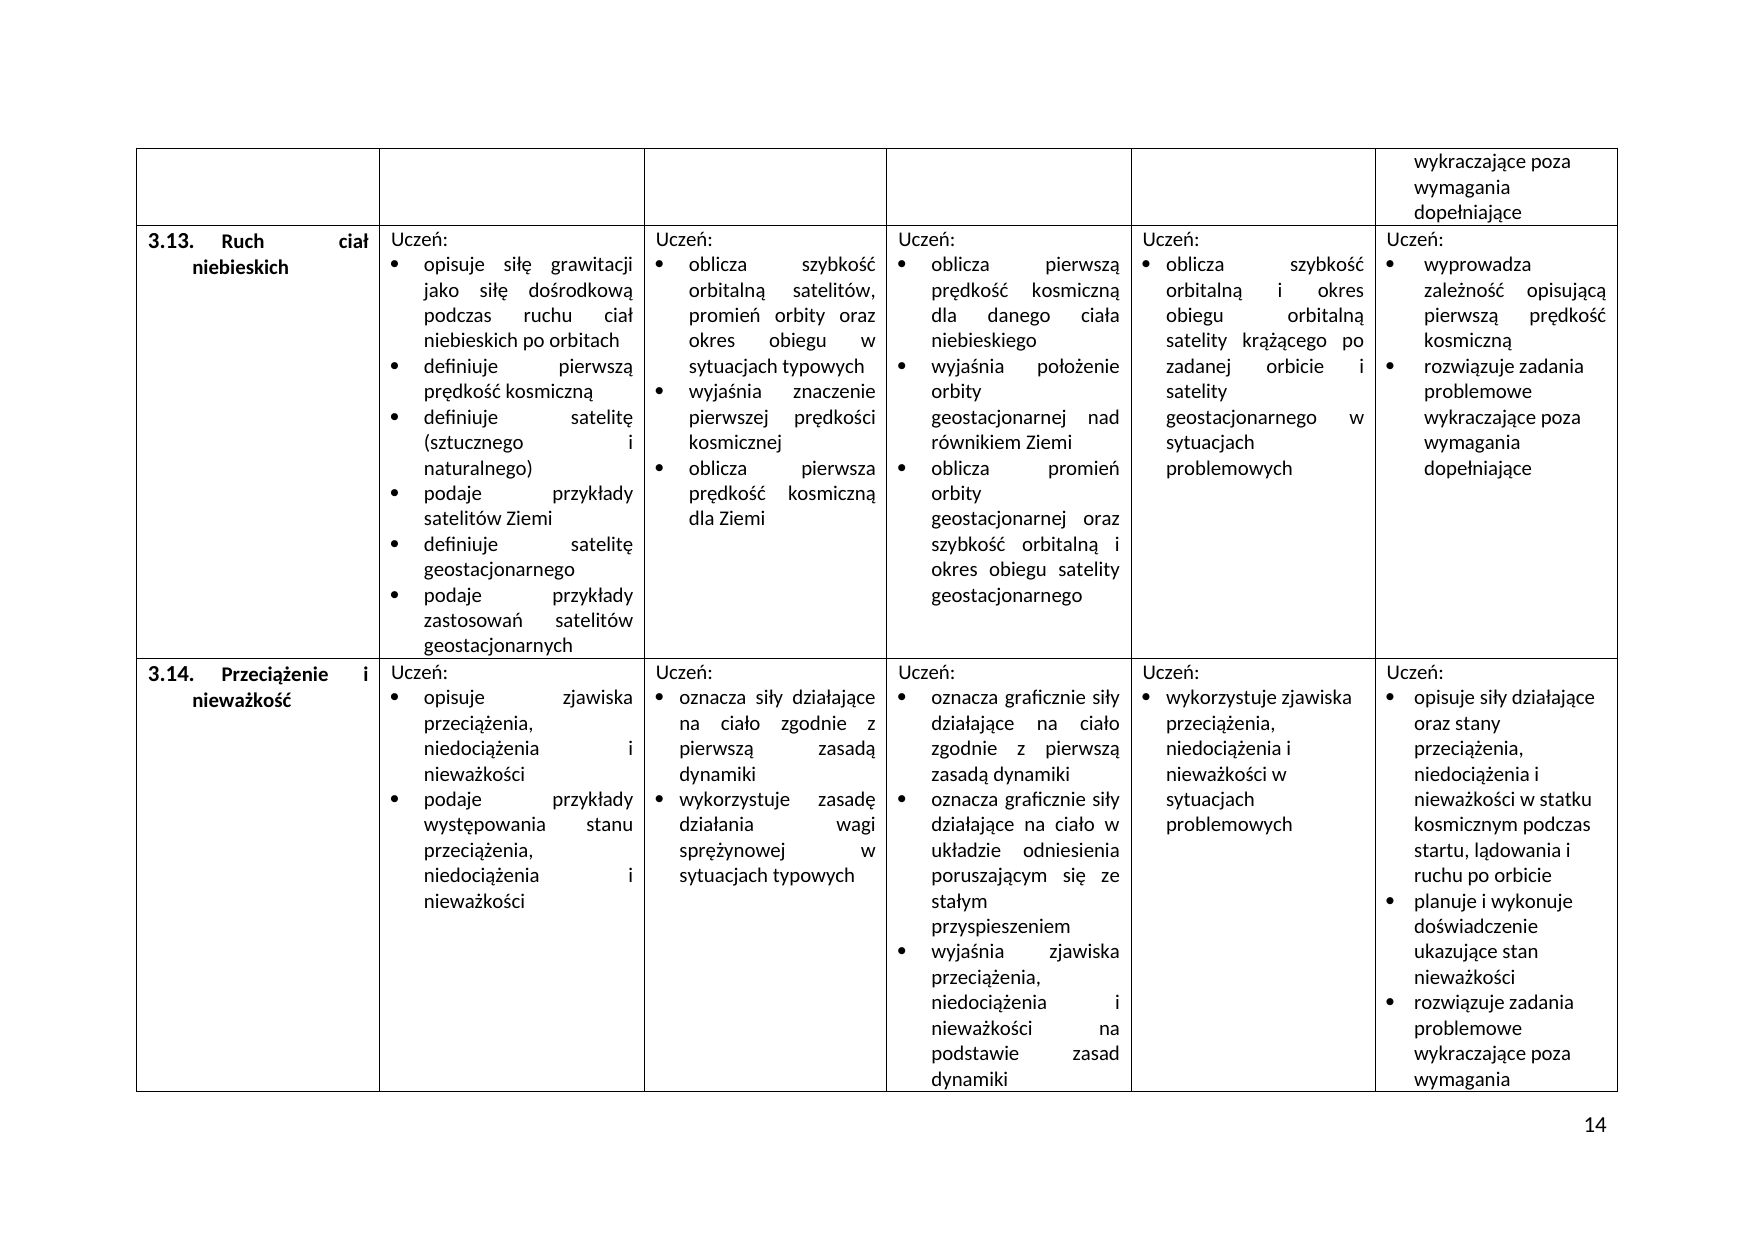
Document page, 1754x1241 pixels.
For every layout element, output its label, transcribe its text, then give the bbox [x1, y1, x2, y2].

table_cell Uczeń: oblicza szybkość orbitalną satelitów, promień orbity oraz okres obiegu w sytuacjach typowych wyjaśnia znaczenie pierwszej prędkości kosmicznej oblicza pierwsza prędkość kosmiczną dla Ziemi [645, 226, 886, 658]
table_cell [137, 149, 379, 225]
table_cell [645, 659, 886, 1091]
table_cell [380, 149, 644, 225]
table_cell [645, 149, 886, 225]
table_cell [887, 149, 1131, 225]
table_cell Uczeń: opisuje siłę grawitacji jako siłę dośrodkową podczas ruchu ciał niebieskich po orbitach definiuje pierwszą prędkość kosmiczną definiuje satelitę (sztucznego i naturalnego) podaje przykłady satelitów Ziemi definiuje satelitę geostacjonarnego podaje przykłady zastosowań satelitów geostacjonarnych [380, 226, 644, 658]
table_cell Ruch ciał niebieskich [137, 226, 379, 658]
table_cell Uczeń: wyprowadza zależność opisującą pierwszą prędkość kosmiczną rozwiązuje zadania problemowe wykraczające poza wymagania dopełniające [1376, 226, 1617, 658]
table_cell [137, 659, 379, 1091]
table_cell Uczeń: oblicza pierwszą prędkość kosmiczną dla danego ciała niebieskiego wyjaśnia położenie orbity geostacjonarnej nad równikiem Ziemi oblicza promień orbity geostacjonarnej oraz szybkość orbitalną i okres obiegu satelity geostacjonarnego [887, 226, 1131, 658]
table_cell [887, 659, 1131, 1091]
table_cell Uczeń: oblicza szybkość orbitalną i okres obiegu orbitalną satelity krążącego po zadanej orbicie i satelity geostacjonarnego w sytuacjach problemowych [1132, 226, 1375, 658]
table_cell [1132, 659, 1375, 1091]
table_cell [1132, 149, 1375, 225]
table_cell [380, 659, 644, 1091]
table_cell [1376, 149, 1617, 225]
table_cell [1376, 659, 1617, 1091]
